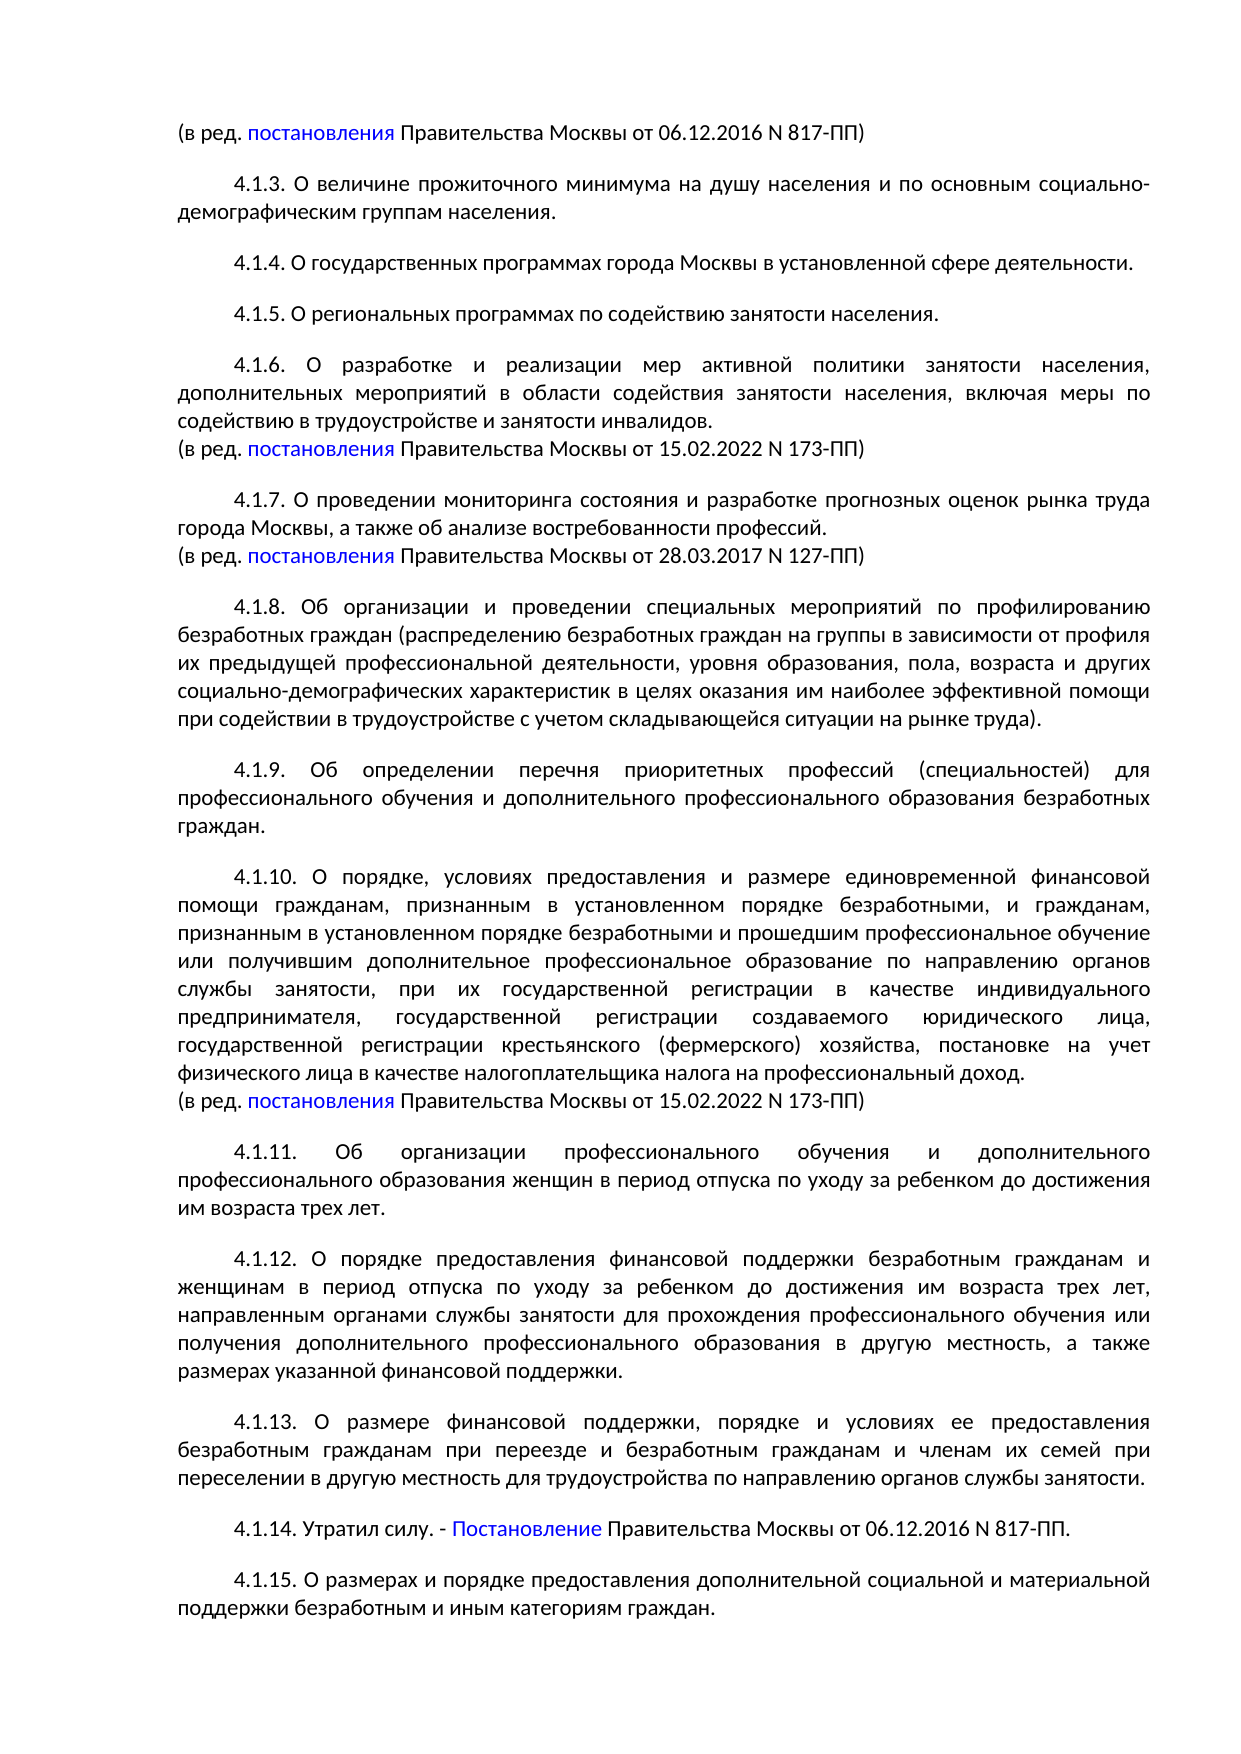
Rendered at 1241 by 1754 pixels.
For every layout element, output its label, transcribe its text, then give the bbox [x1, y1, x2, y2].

text 4.1.10. О порядке, условиях предоставления и размере единовременной финансовой помощи гражданам, признанным в установленном порядке безработными, и гражданам, признанным в установленном порядке безработными и прошедшим профессиональное обучение или получившим дополнительное профессиональное образование по направлению органов службы занятости, при их государственной регистрации в качестве индивидуального предпринимателя, государственной регистрации создаваемого юридического лица, государственной регистрации крестьянского (фермерского) хозяйства, постановке на учет физического лица в качестве налогоплательщика налога на профессиональный доход. [177, 862, 1152, 1086]
text 4.1.3. О величине прожиточного минимума на душу населения и по основным социально-демографическим группам населения. [177, 169, 1152, 225]
text (в ред. постановления Правительства Москвы от 15.02.2022 N 173-ПП) [177, 434, 1152, 462]
text 4.1.12. О порядке предоставления финансовой поддержки безработным гражданам и женщинам в период отпуска по уходу за ребенком до достижения им возраста трех лет, направленным органами службы занятости для прохождения профессионального обучения или получения дополнительного профессионального образования в другую местность, а также размерах указанной финансовой поддержки. [177, 1244, 1152, 1384]
text 4.1.5. О региональных программах по содействию занятости населения. [177, 299, 1152, 327]
text 4.1.11. Об организации профессионального обучения и дополнительного профессионального образования женщин в период отпуска по уходу за ребенком до достижения им возраста трех лет. [177, 1137, 1152, 1221]
text 4.1.6. О разработке и реализации мер активной политики занятости населения, дополнительных мероприятий в области содействия занятости населения, включая меры по содействию в трудоустройстве и занятости инвалидов. [177, 350, 1152, 434]
text (в ред. постановления Правительства Москвы от 15.02.2022 N 173-ПП) [177, 1086, 1152, 1114]
text 4.1.14. Утратил силу. - Постановление Правительства Москвы от 06.12.2016 N 817-ПП. [177, 1514, 1152, 1542]
text 4.1.7. О проведении мониторинга состояния и разработке прогнозных оценок рынка труда города Москвы, а также об анализе востребованности профессий. [177, 485, 1152, 541]
text 4.1.4. О государственных программах города Москвы в установленной сфере деятельности. [177, 248, 1152, 276]
text (в ред. постановления Правительства Москвы от 06.12.2016 N 817-ПП) [177, 118, 1152, 146]
text 4.1.8. Об организации и проведении специальных мероприятий по профилированию безработных граждан (распределению безработных граждан на группы в зависимости от профиля их предыдущей профессиональной деятельности, уровня образования, пола, возраста и других социально-демографических характеристик в целях оказания им наиболее эффективной помощи при содействии в трудоустройстве с учетом складывающейся ситуации на рынке труда). [177, 592, 1152, 732]
text 4.1.13. О размере финансовой поддержки, порядке и условиях ее предоставления безработным гражданам при переезде и безработным гражданам и членам их семей при переселении в другую местность для трудоустройства по направлению органов службы занятости. [177, 1407, 1152, 1491]
text 4.1.9. Об определении перечня приоритетных профессий (специальностей) для профессионального обучения и дополнительного профессионального образования безработных граждан. [177, 755, 1152, 839]
text 4.1.15. О размерах и порядке предоставления дополнительной социальной и материальной поддержки безработным и иным категориям граждан. [177, 1565, 1152, 1621]
text (в ред. постановления Правительства Москвы от 28.03.2017 N 127-ПП) [177, 541, 1152, 569]
